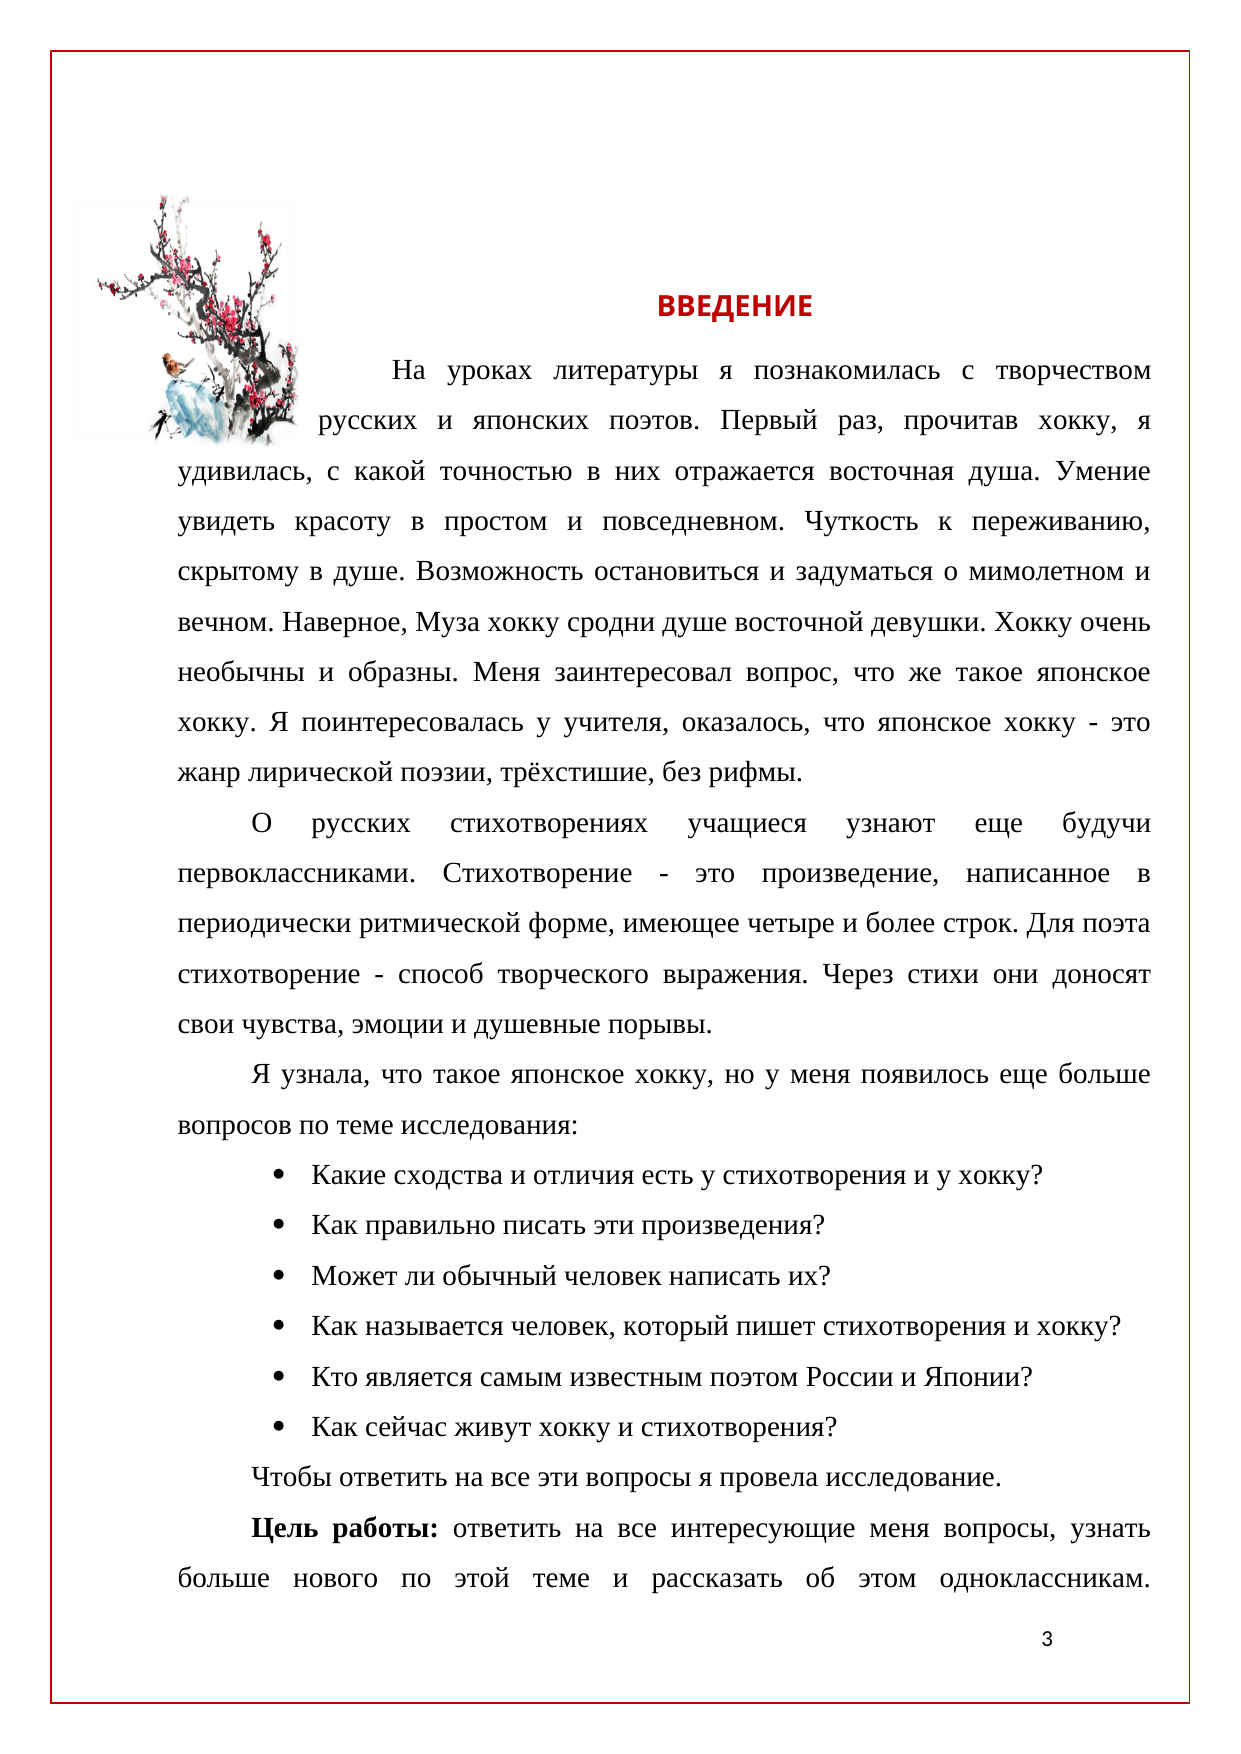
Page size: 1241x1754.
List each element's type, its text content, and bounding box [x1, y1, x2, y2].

list Как называется человек, который пишет стихотворения и хокку? [274, 1308, 1152, 1342]
list Как сейчас живут хокку и стихотворения? [274, 1409, 1152, 1443]
list Может ли обычный человек написать их? [274, 1258, 1152, 1292]
list Как правильно писать эти произведения? [274, 1207, 1152, 1241]
text ВВЕДЕНИЕ [299, 286, 1152, 325]
text Чтобы ответить на все эти вопросы я провела исследование. [177, 1459, 1152, 1493]
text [177, 1510, 1152, 1594]
list Какие сходства и отличия есть у стихотворения и у хокку? [274, 1157, 1152, 1191]
text На уроках литературы я познакомилась с творчеством русских и японских поэтов. Первый раз, прочитав хокку, я удивилась, с какой точностью в них отражается восточная душа. Умение увидеть красоту в простом и повседневном. Чуткость к переживанию, скрытому в душе. Возможность остановиться и задуматься о мимолетном и вечном. Наверное, Муза хокку сродни душе восточной девушки. Хокку очень необычны и образны. Меня заинтересовал вопрос, что же такое японское хокку. Я поинтересовалась у учителя, оказалось, что японское хокку - это жанр лирической поэзии, трёхстишие, без рифмы. [177, 352, 1152, 788]
list Кто является самым известным поэтом России и Японии? [274, 1359, 1152, 1392]
text Я узнала, что такое японское хокку, но у меня появилось еще больше вопросов по теме исследования: [177, 1056, 1152, 1140]
picture [61, 190, 299, 450]
text О русских стихотворениях учащиеся узнают еще будучи первоклассниками. Стихотворение - это произведение, написанное в периодически ритмической форме, имеющее четыре и более строк. Для поэта стихотворение - способ творческого выражения. Через стихи они доносят свои чувства, эмоции и душевные порывы. [177, 805, 1152, 1040]
